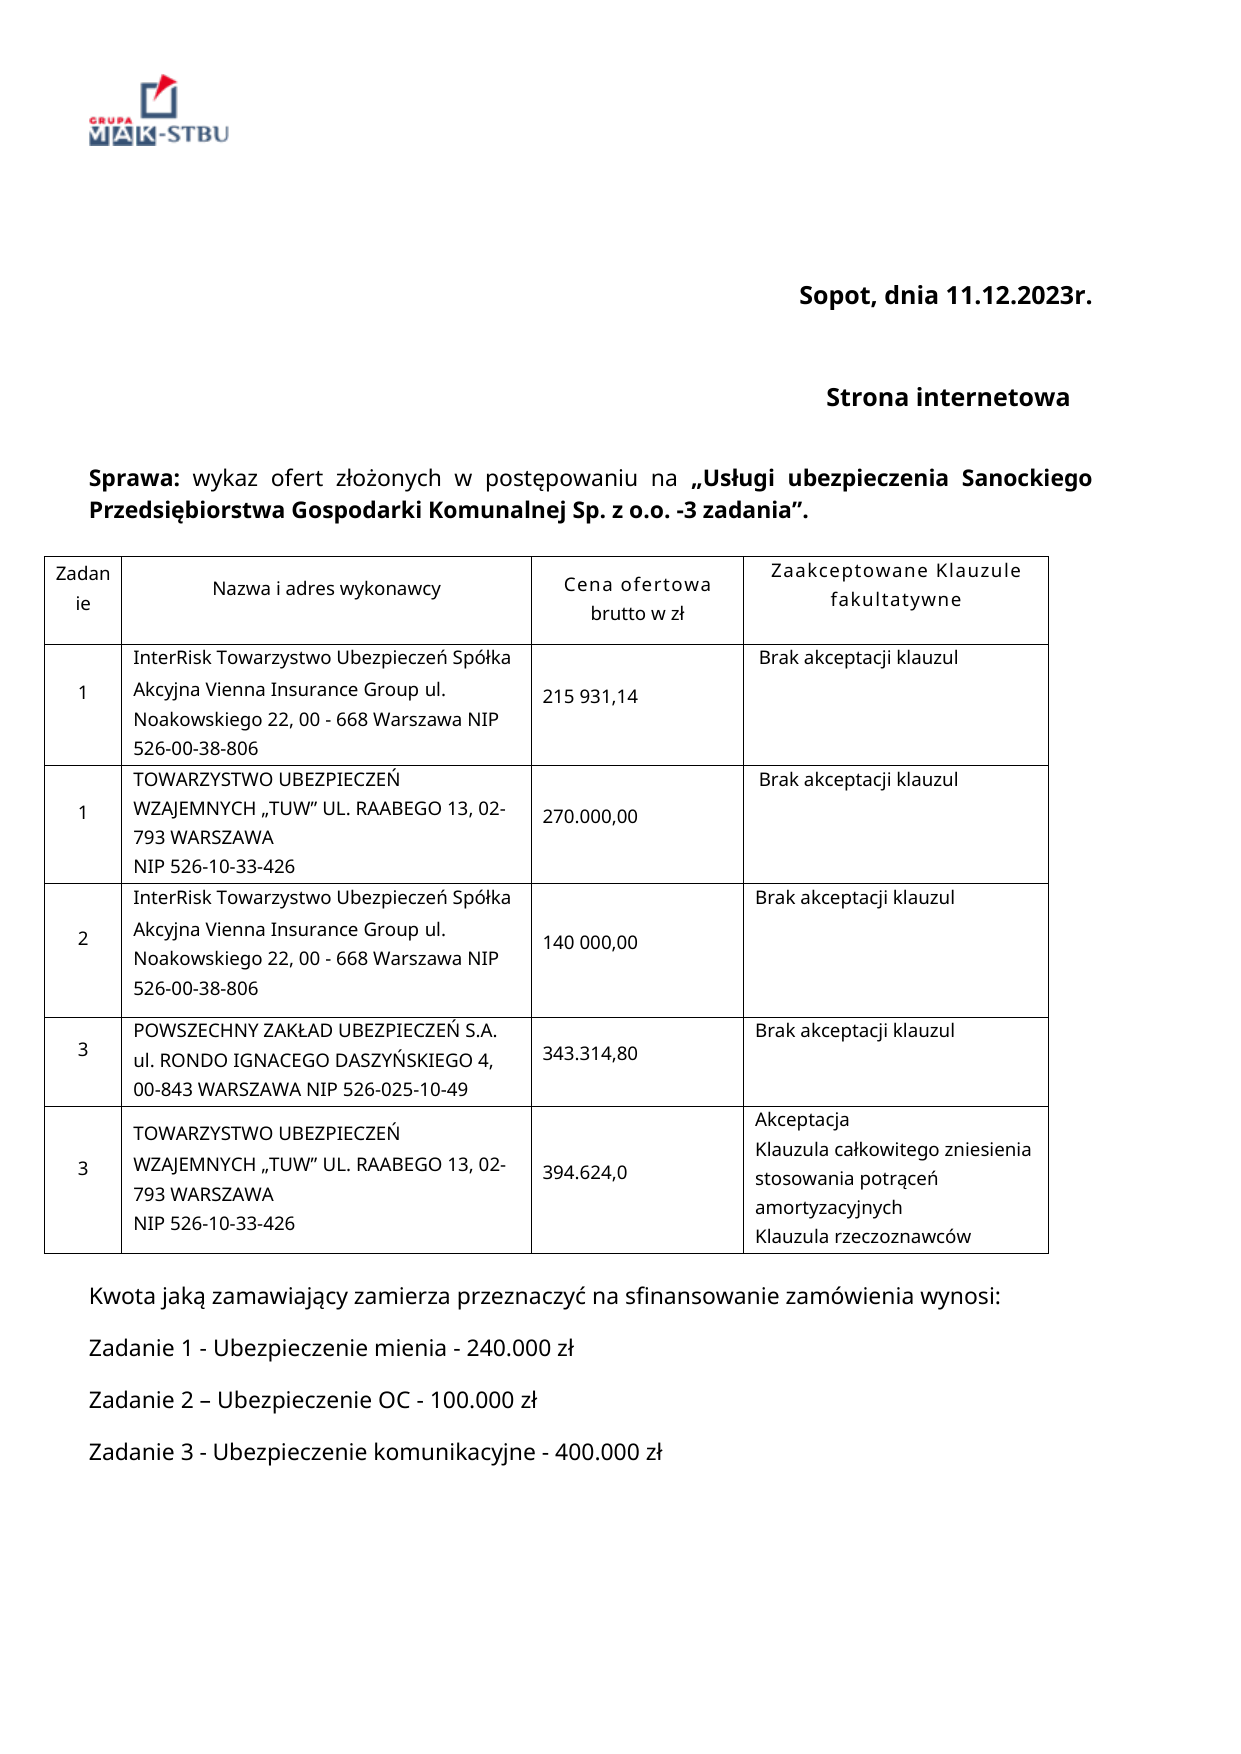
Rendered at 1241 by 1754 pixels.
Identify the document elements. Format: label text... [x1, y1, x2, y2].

text Kwota jaką zamawiający zamierza przeznaczyć na sfinansowanie zamówienia wynosi: [89, 1280, 1093, 1311]
table_header Cena ofertowa brutto w zł [532, 557, 743, 644]
table_cell Brak akceptacji klauzul [744, 645, 1048, 765]
table_cell Brak akceptacji klauzul [744, 766, 1048, 883]
table_cell 140 000,00 [532, 884, 743, 1017]
table_cell 215 931,14 [532, 645, 743, 765]
table_cell POWSZECHNY ZAKŁAD UBEZPIECZEŃ S.A. ul. RONDO IGNACEGO DASZYŃSKIEGO 4, 00-843 WARSZAWA NIP 526-025-10-49 [122, 1018, 531, 1106]
text Strona internetowa [752, 380, 1093, 414]
table_cell 2 [45, 884, 121, 1017]
table_cell InterRisk Towarzystwo Ubezpieczeń Spółka Akcyjna Vienna Insurance Group ul. Noakowskiego 22, 00 - 668 Warszawa NIP 526-00-38-806 [122, 645, 531, 765]
text Zadanie 1 - Ubezpieczenie mienia - 240.000 zł [89, 1332, 1093, 1363]
table_cell 394.624,0 [532, 1107, 743, 1253]
text Zadanie 2 – Ubezpieczenie OC - 100.000 zł [89, 1384, 1093, 1415]
table_cell Brak akceptacji klauzul [744, 1018, 1048, 1106]
table_cell Akceptacja Klauzula całkowitego zniesienia stosowania potrąceń amortyzacyjnych Klauzula rzeczoznawców [744, 1107, 1048, 1253]
table_header Zadanie [45, 557, 121, 644]
table_cell 1 [45, 766, 121, 883]
table_cell 343.314,80 [532, 1018, 743, 1106]
table_header Zaakceptowane Klauzule fakultatywne [744, 557, 1048, 644]
table_cell TOWARZYSTWO UBEZPIECZEŃ WZAJEMNYCH „TUW” UL. RAABEGO 13, 02-793 WARSZAWA NIP 526-10-33-426 [122, 1107, 531, 1253]
text Sprawa: wykaz ofert złożonych w postępowaniu na „Usługi ubezpieczenia Sanockiego Przedsiębiorstwa Gospodarki Komunalnej Sp. z o.o. -3 zadania”. [89, 462, 1093, 525]
table_cell TOWARZYSTWO UBEZPIECZEŃ WZAJEMNYCH „TUW” UL. RAABEGO 13, 02-793 WARSZAWA NIP 526-10-33-426 [122, 766, 531, 883]
table_cell 1 [45, 645, 121, 765]
picture [88, 73, 229, 146]
text Sopot, dnia 11.12.2023r. [89, 278, 1093, 312]
table_cell 270.000,00 [532, 766, 743, 883]
table_header Nazwa i adres wykonawcy [122, 557, 531, 644]
table_cell Brak akceptacji klauzul [744, 884, 1048, 1017]
table_cell 3 [45, 1107, 121, 1253]
table_cell 3 [45, 1018, 121, 1106]
table_cell InterRisk Towarzystwo Ubezpieczeń Spółka Akcyjna Vienna Insurance Group ul. Noakowskiego 22, 00 - 668 Warszawa NIP 526-00-38-806 [122, 884, 531, 1017]
text Zadanie 3 - Ubezpieczenie komunikacyjne - 400.000 zł [89, 1436, 1093, 1467]
